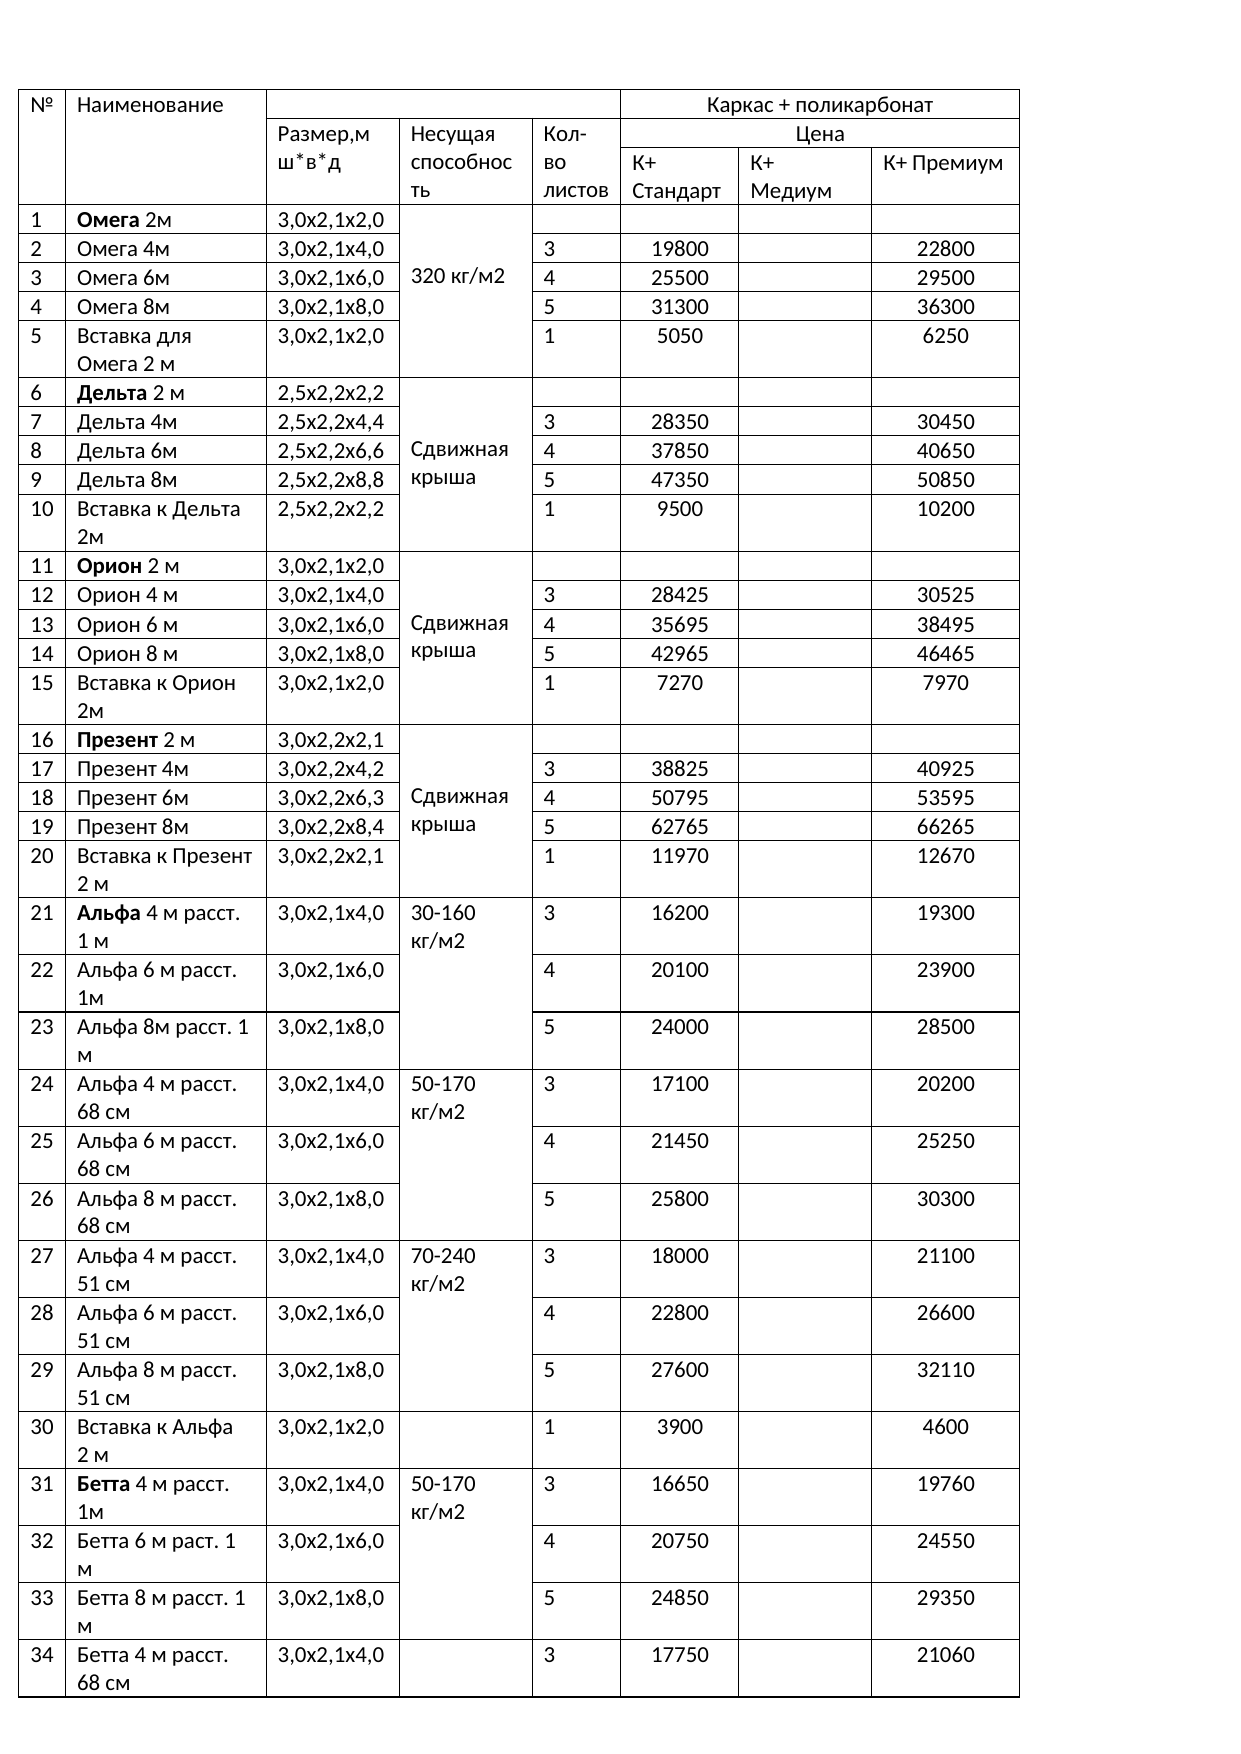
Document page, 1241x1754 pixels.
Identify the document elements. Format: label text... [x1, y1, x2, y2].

table_cell 3,0х2,2х6,3 [267, 783, 399, 811]
table_cell 9500 [621, 495, 738, 551]
table_cell [739, 1469, 871, 1525]
table_cell [621, 725, 738, 753]
table_cell [739, 378, 871, 406]
table_cell [739, 783, 871, 811]
table_cell 3,0х2,2х2,1 [267, 841, 399, 897]
table_cell [533, 552, 620, 579]
table_cell 8 [19, 436, 65, 464]
table_cell 7 [19, 407, 65, 435]
table_cell 29350 [872, 1583, 1019, 1639]
table_cell 3,0х2,1х4,0 [267, 1070, 399, 1126]
table_cell 37850 [621, 436, 738, 464]
table_cell Альфа 4 м расст. 51 см [66, 1241, 266, 1297]
table_cell [872, 552, 1019, 579]
table_cell 1 [533, 841, 620, 897]
table_cell [739, 407, 871, 435]
table_header Наименование [66, 90, 266, 204]
table_cell К+ Медиум [739, 148, 871, 204]
table_cell 18000 [621, 1241, 738, 1297]
table_cell 5 [533, 639, 620, 667]
table_cell 4 [19, 292, 65, 320]
table_cell 25800 [621, 1184, 738, 1240]
table_cell 22 [19, 955, 65, 1011]
table_cell 40650 [872, 436, 1019, 464]
table_cell [739, 898, 871, 954]
table_cell 3,0х2,2х2,1 [267, 725, 399, 753]
table_cell 320 кг/м2 [400, 205, 532, 377]
table_cell Орион 8 м [66, 639, 266, 667]
table_cell 21 [19, 898, 65, 954]
table_cell 3,0х2,1х2,0 [267, 552, 399, 579]
table_cell 3,0х2,1х8,0 [267, 1013, 399, 1068]
table_cell 3,0х2,1х4,0 [267, 581, 399, 609]
table_cell Сдвижная крыша [400, 725, 532, 897]
table_cell Вставка для Омега 2 м [66, 321, 266, 377]
table_cell 53595 [872, 783, 1019, 811]
table_cell 19 [19, 812, 65, 840]
table_cell 3 [533, 898, 620, 954]
table_cell 62765 [621, 812, 738, 840]
table_cell 3 [533, 407, 620, 435]
table_cell Дельта 8м [66, 465, 266, 493]
table_cell 1 [533, 321, 620, 377]
table_cell 2,5х2,2х2,2 [267, 378, 399, 406]
table_cell 28350 [621, 407, 738, 435]
table_cell 42965 [621, 639, 738, 667]
table_cell 7270 [621, 668, 738, 724]
table_cell 31 [19, 1469, 65, 1525]
table_header Каркас + поликарбонат [621, 90, 1019, 118]
table_cell Дельта 2 м [66, 378, 266, 406]
table_cell 25250 [872, 1127, 1019, 1183]
table_cell 47350 [621, 465, 738, 493]
table_cell [739, 1298, 871, 1354]
table_cell 23900 [872, 955, 1019, 1011]
table_cell 29 [19, 1355, 65, 1411]
table_cell 4 [533, 783, 620, 811]
table_cell [739, 234, 871, 262]
table_cell 30525 [872, 581, 1019, 609]
table_cell 10200 [872, 495, 1019, 551]
table_cell [739, 1583, 871, 1639]
table_cell [739, 1013, 871, 1068]
table_cell 26600 [872, 1298, 1019, 1354]
table_cell 19300 [872, 898, 1019, 954]
table_cell 3,0х2,1х2,0 [267, 205, 399, 233]
table_cell 5 [533, 465, 620, 493]
table_cell 2 [19, 234, 65, 262]
table_cell 6 [19, 378, 65, 406]
table_cell 66265 [872, 812, 1019, 840]
table_cell 50-170 кг/м2 [400, 1070, 532, 1240]
table_cell Альфа 8 м расст. 51 см [66, 1355, 266, 1411]
table_cell 7970 [872, 668, 1019, 724]
table_cell 5 [533, 1355, 620, 1411]
table_cell [739, 754, 871, 782]
table_cell 19800 [621, 234, 738, 262]
table_cell Орион 6 м [66, 610, 266, 638]
table_cell 3,0х2,1х4,0 [267, 234, 399, 262]
table_cell [739, 725, 871, 753]
table_cell 30 [19, 1412, 65, 1468]
table_cell 5 [533, 1013, 620, 1068]
table_cell 30-160 кг/м2 [400, 898, 532, 1068]
table_cell [872, 725, 1019, 753]
table_cell [533, 205, 620, 233]
table_cell [739, 639, 871, 667]
table_cell 6250 [872, 321, 1019, 377]
table_cell [739, 1355, 871, 1411]
table_cell 4 [533, 263, 620, 291]
table_cell 46465 [872, 639, 1019, 667]
table_cell 2,5х2,2х2,2 [267, 495, 399, 551]
table_cell 3,0х2,1х6,0 [267, 955, 399, 1011]
table_cell 3,0х2,1х6,0 [267, 1127, 399, 1183]
table_cell Альфа 6 м расст. 68 см [66, 1127, 266, 1183]
table_cell 4 [533, 1127, 620, 1183]
table_cell 3,0х2,1х8,0 [267, 1583, 399, 1639]
table_cell 3900 [621, 1412, 738, 1468]
table_cell Бетта 4 м расст. 68 см [66, 1640, 266, 1696]
table_cell 3,0х2,1х8,0 [267, 1355, 399, 1411]
table_cell [739, 812, 871, 840]
table_cell Омега 6м [66, 263, 266, 291]
table_cell 16 [19, 725, 65, 753]
table_header [267, 90, 620, 118]
table_cell [739, 668, 871, 724]
table_cell 21060 [872, 1640, 1019, 1696]
table_cell 3,0х2,1х4,0 [267, 898, 399, 954]
table_cell [621, 378, 738, 406]
table_cell Презент 8м [66, 812, 266, 840]
table_cell 3,0х2,1х4,0 [267, 1640, 399, 1696]
table_cell 5 [533, 292, 620, 320]
table_cell Презент 4м [66, 754, 266, 782]
table_cell Орион 2 м [66, 552, 266, 579]
table_cell Кол-во листов [533, 119, 620, 204]
table_cell 40925 [872, 754, 1019, 782]
table_cell 3,0х2,1х6,0 [267, 1298, 399, 1354]
table_cell 3 [533, 234, 620, 262]
table_cell 13 [19, 610, 65, 638]
table_cell Альфа 4 м расст. 68 см [66, 1070, 266, 1126]
table_cell [739, 495, 871, 551]
table_cell 38495 [872, 610, 1019, 638]
table_cell 22800 [872, 234, 1019, 262]
table_cell 3,0х2,2х4,2 [267, 754, 399, 782]
table_cell Вставка к Дельта 2м [66, 495, 266, 551]
table_cell Размер,м ш*в*д [267, 119, 399, 204]
table_cell Альфа 4 м расст. 1 м [66, 898, 266, 954]
table_cell 50850 [872, 465, 1019, 493]
table_cell [739, 205, 871, 233]
table_cell 3,0х2,2х8,4 [267, 812, 399, 840]
table_cell 3,0х2,1х8,0 [267, 292, 399, 320]
table_cell Несущая способность [400, 119, 532, 204]
table_cell 2,5х2,2х4,4 [267, 407, 399, 435]
table_cell 29500 [872, 263, 1019, 291]
table_cell [400, 1412, 532, 1468]
table_cell 5050 [621, 321, 738, 377]
table_cell [400, 1640, 532, 1696]
table_cell 3 [19, 263, 65, 291]
table_cell 28500 [872, 1013, 1019, 1068]
table_cell 35695 [621, 610, 738, 638]
table_cell 25500 [621, 263, 738, 291]
table_cell 9 [19, 465, 65, 493]
table_cell 3 [533, 1070, 620, 1126]
table_cell Альфа 6 м расст. 1м [66, 955, 266, 1011]
table_cell 3,0х2,1х6,0 [267, 1526, 399, 1582]
table_cell 5 [533, 1583, 620, 1639]
table_cell 21100 [872, 1241, 1019, 1297]
table_cell 1 [533, 495, 620, 551]
table_cell 25 [19, 1127, 65, 1183]
table_cell 17100 [621, 1070, 738, 1126]
table_cell 27 [19, 1241, 65, 1297]
table_cell Бетта 6 м раст. 1 м [66, 1526, 266, 1582]
table_cell Дельта 4м [66, 407, 266, 435]
table_cell [739, 1184, 871, 1240]
table_cell Омега 4м [66, 234, 266, 262]
table_cell 24 [19, 1070, 65, 1126]
table_cell 2,5х2,2х6,6 [267, 436, 399, 464]
table_cell Альфа 8 м расст. 68 см [66, 1184, 266, 1240]
table_cell 16200 [621, 898, 738, 954]
table_cell 20100 [621, 955, 738, 1011]
table_cell 1 [19, 205, 65, 233]
table_cell 11 [19, 552, 65, 579]
table_cell 3 [533, 754, 620, 782]
table_cell Орион 4 м [66, 581, 266, 609]
table_cell [739, 1070, 871, 1126]
table_cell 16650 [621, 1469, 738, 1525]
table_cell Бетта 4 м расст. 1м [66, 1469, 266, 1525]
table_cell Вставка к Презент 2 м [66, 841, 266, 897]
table_cell 28425 [621, 581, 738, 609]
table_cell 11970 [621, 841, 738, 897]
table_cell Альфа 6 м расст. 51 см [66, 1298, 266, 1354]
table_cell 4 [533, 955, 620, 1011]
table_cell 21450 [621, 1127, 738, 1183]
table_cell Презент 2 м [66, 725, 266, 753]
table_cell Вставка к Орион 2м [66, 668, 266, 724]
table_cell 30300 [872, 1184, 1019, 1240]
table_cell 17 [19, 754, 65, 782]
table_cell Сдвижная крыша [400, 378, 532, 551]
table_cell 1 [533, 668, 620, 724]
table_cell 12 [19, 581, 65, 609]
table_cell [621, 205, 738, 233]
table_cell 32 [19, 1526, 65, 1582]
table_cell 3,0х2,1х4,0 [267, 1469, 399, 1525]
table_cell 30450 [872, 407, 1019, 435]
table_cell 28 [19, 1298, 65, 1354]
table_cell 3,0х2,1х2,0 [267, 321, 399, 377]
table_cell [739, 292, 871, 320]
table_cell 4 [533, 1526, 620, 1582]
table_cell К+ Премиум [872, 148, 1019, 204]
table_cell 2,5х2,2х8,8 [267, 465, 399, 493]
table_cell 4600 [872, 1412, 1019, 1468]
table_cell 3,0х2,1х8,0 [267, 639, 399, 667]
table_cell 24850 [621, 1583, 738, 1639]
table_cell Бетта 8 м расст. 1 м [66, 1583, 266, 1639]
table_cell 3 [533, 1241, 620, 1297]
table_cell [533, 725, 620, 753]
table_header № [19, 90, 65, 204]
table_cell 19760 [872, 1469, 1019, 1525]
table_cell 20200 [872, 1070, 1019, 1126]
table_cell 18 [19, 783, 65, 811]
table_cell 1 [533, 1412, 620, 1468]
table_cell 33 [19, 1583, 65, 1639]
table_cell 36300 [872, 292, 1019, 320]
table_cell 24000 [621, 1013, 738, 1068]
table_cell 34 [19, 1640, 65, 1696]
table_cell 31300 [621, 292, 738, 320]
table_cell 3,0х2,1х8,0 [267, 1184, 399, 1240]
table_cell 26 [19, 1184, 65, 1240]
table_cell [739, 1241, 871, 1297]
table_cell 3 [533, 1469, 620, 1525]
table_cell [739, 581, 871, 609]
table_cell [739, 321, 871, 377]
table_cell Дельта 6м [66, 436, 266, 464]
table_cell [739, 1526, 871, 1582]
table_cell Цена [621, 119, 1019, 147]
table_cell 38825 [621, 754, 738, 782]
table_cell 3,0х2,1х6,0 [267, 610, 399, 638]
table_cell 70-240 кг/м2 [400, 1241, 532, 1411]
table_cell 4 [533, 436, 620, 464]
table_cell Омега 8м [66, 292, 266, 320]
table_cell 4 [533, 1298, 620, 1354]
table_cell К+ Стандарт [621, 148, 738, 204]
table_cell 27600 [621, 1355, 738, 1411]
table_cell Сдвижная крыша [400, 552, 532, 724]
table_cell 5 [533, 1184, 620, 1240]
table_cell 17750 [621, 1640, 738, 1696]
table_cell 14 [19, 639, 65, 667]
table_cell [739, 1640, 871, 1696]
table_cell 50795 [621, 783, 738, 811]
table_cell 23 [19, 1013, 65, 1068]
table_cell 50-170 кг/м2 [400, 1469, 532, 1639]
table_cell [739, 1412, 871, 1468]
table_cell 12670 [872, 841, 1019, 897]
table_cell [739, 263, 871, 291]
table_cell [621, 552, 738, 579]
table_cell Презент 6м [66, 783, 266, 811]
table_cell [739, 841, 871, 897]
table_cell [739, 610, 871, 638]
table_cell 5 [19, 321, 65, 377]
table_cell 3 [533, 1640, 620, 1696]
table_cell [739, 465, 871, 493]
table_cell [739, 955, 871, 1011]
table_cell 3,0х2,1х6,0 [267, 263, 399, 291]
table_cell 22800 [621, 1298, 738, 1354]
table_cell [872, 378, 1019, 406]
table_cell 10 [19, 495, 65, 551]
table_cell 5 [533, 812, 620, 840]
table_cell 4 [533, 610, 620, 638]
table_cell Омега 2м [66, 205, 266, 233]
table_cell 20 [19, 841, 65, 897]
table_cell [739, 436, 871, 464]
table_cell 3,0х2,1х4,0 [267, 1241, 399, 1297]
table_cell 32110 [872, 1355, 1019, 1411]
table_cell Альфа 8м расст. 1 м [66, 1013, 266, 1068]
table_cell 20750 [621, 1526, 738, 1582]
table_cell [739, 552, 871, 579]
table_cell 3,0х2,1х2,0 [267, 668, 399, 724]
table_cell [533, 378, 620, 406]
table_cell 24550 [872, 1526, 1019, 1582]
table_cell 15 [19, 668, 65, 724]
table_cell 3 [533, 581, 620, 609]
table_cell Вставка к Альфа 2 м [66, 1412, 266, 1468]
table_cell 3,0х2,1х2,0 [267, 1412, 399, 1468]
table_cell [872, 205, 1019, 233]
table_cell [739, 1127, 871, 1183]
